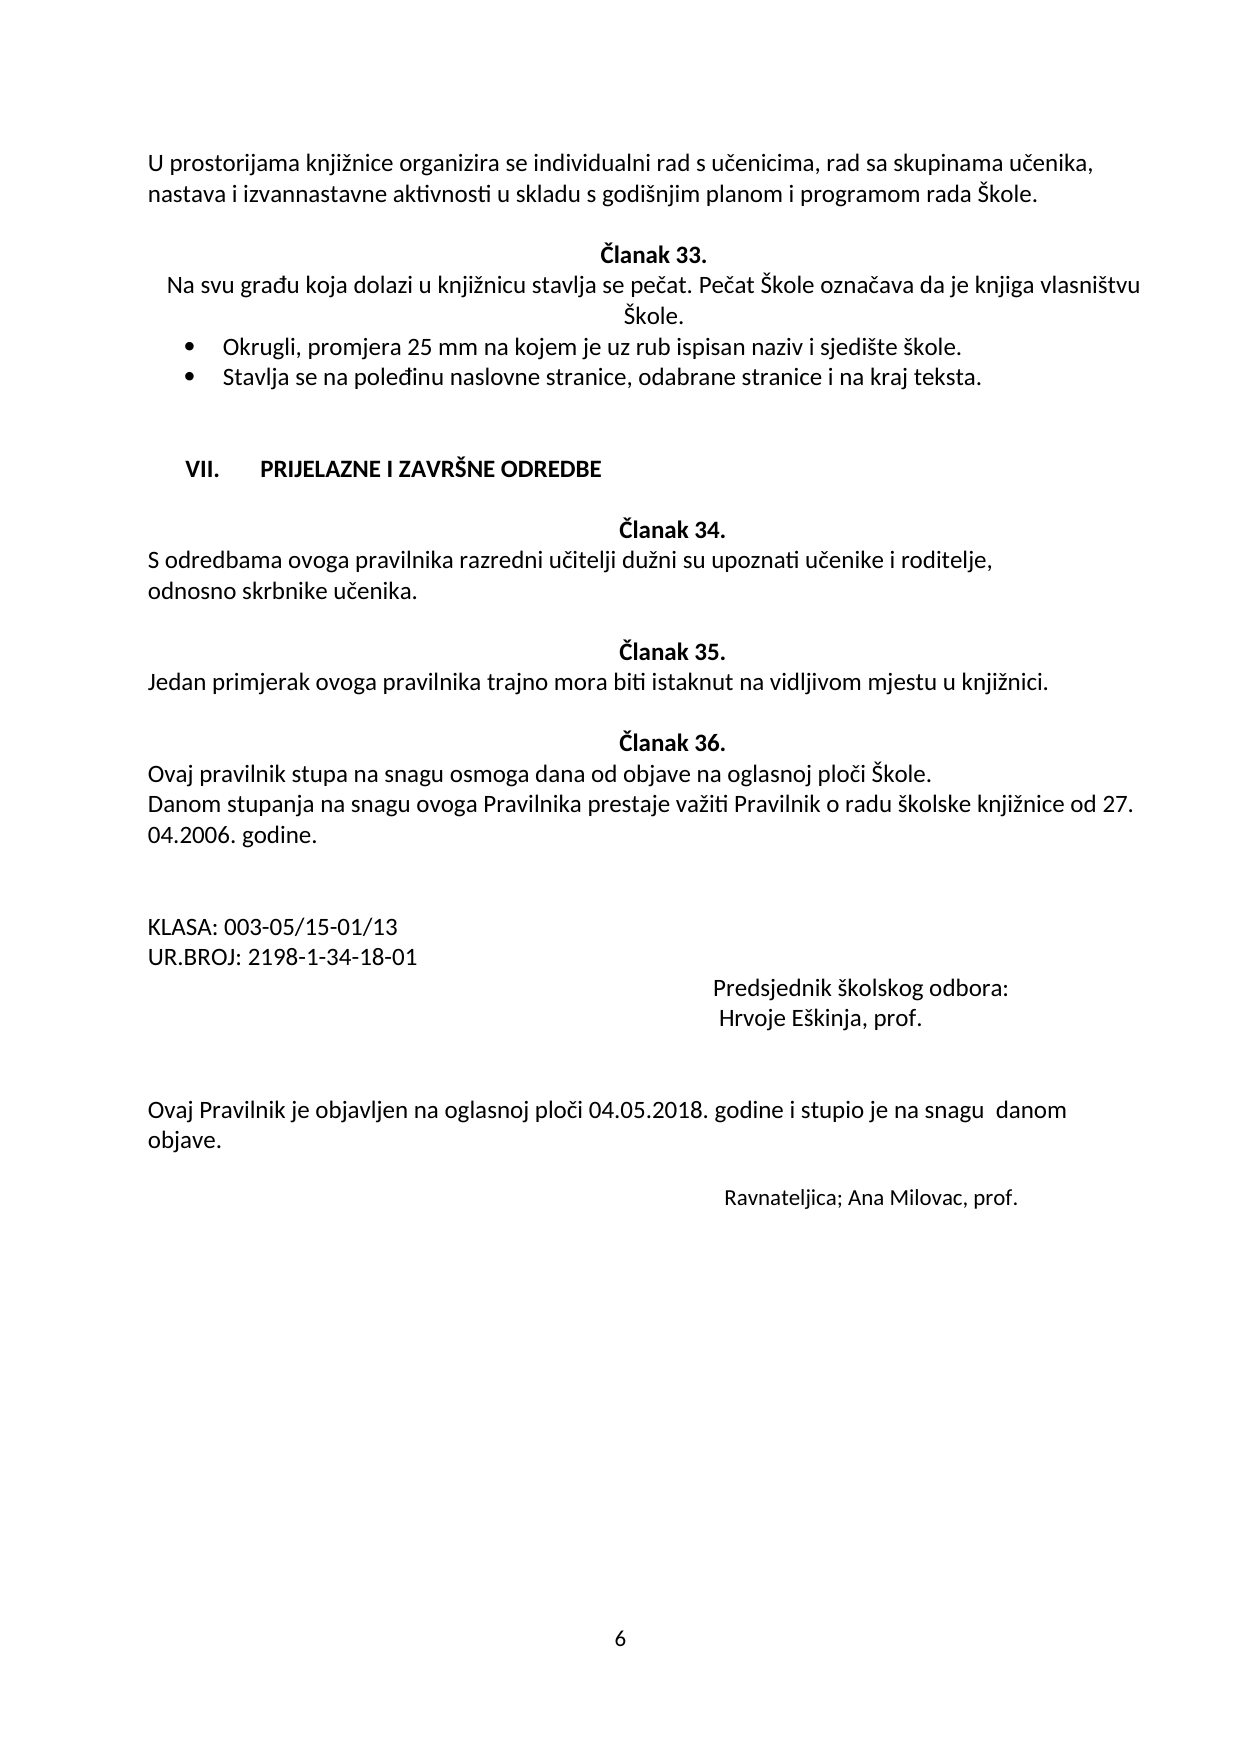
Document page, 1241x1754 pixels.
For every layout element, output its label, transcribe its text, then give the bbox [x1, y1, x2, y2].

text Na svu građu koja dolazi u knjižnicu stavlja se pečat. Pečat Škole označava da je knjiga vlasništvu Škole. [148, 270, 1160, 331]
text Ovaj Pravilnik je objavljen na oglasnoj ploči 04.05.2018. godine i stupio je na snagu danom objave. [148, 1094, 1093, 1155]
text Hrvoje Eškinja, prof. [148, 1002, 1160, 1033]
text Ravnateljica; Ana Milovac, prof. [148, 1183, 1093, 1212]
text odnosno skrbnike učenika. [148, 575, 1160, 605]
list Stavlja se na poleđinu naslovne stranice, odabrane stranice i na kraj teksta. [185, 361, 1160, 392]
text Predsjednik školskog odbora: [148, 972, 1160, 1002]
text Jedan primjerak ovoga pravilnika trajno mora biti istaknut na vidljivom mjestu u knjižnici. [148, 666, 1160, 697]
text Danom stupanja na snagu ovoga Pravilnika prestaje važiti Pravilnik o radu školske knjižnice od 27. 04.2006. godine. [148, 788, 1160, 849]
text Članak 34. [185, 514, 1160, 544]
text UR.BROJ: 2198-1-34-18-01 [148, 941, 1160, 972]
text Članak 36. [185, 727, 1160, 758]
text Članak 35. [185, 636, 1160, 666]
text KLASA: 003-05/15-01/13 [148, 911, 1160, 941]
text U prostorijama knjižnice organizira se individualni rad s učenicima, rad sa skupinama učenika, nastava i izvannastavne aktivnosti u skladu s godišnjim planom i programom rada Škole. [148, 148, 1160, 209]
list Okrugli, promjera 25 mm na kojem je uz rub ispisan naziv i sjedište škole. [185, 331, 1160, 361]
text Ovaj pravilnik stupa na snagu osmoga dana od objave na oglasnoj ploči Škole. [148, 758, 1160, 788]
text S odredbama ovoga pravilnika razredni učitelji dužni su upoznati učenike i roditelje, [148, 544, 1160, 575]
list PRIJELAZNE I ZAVRŠNE ODREDBE [185, 453, 1160, 483]
text Članak 33. [148, 239, 1160, 270]
